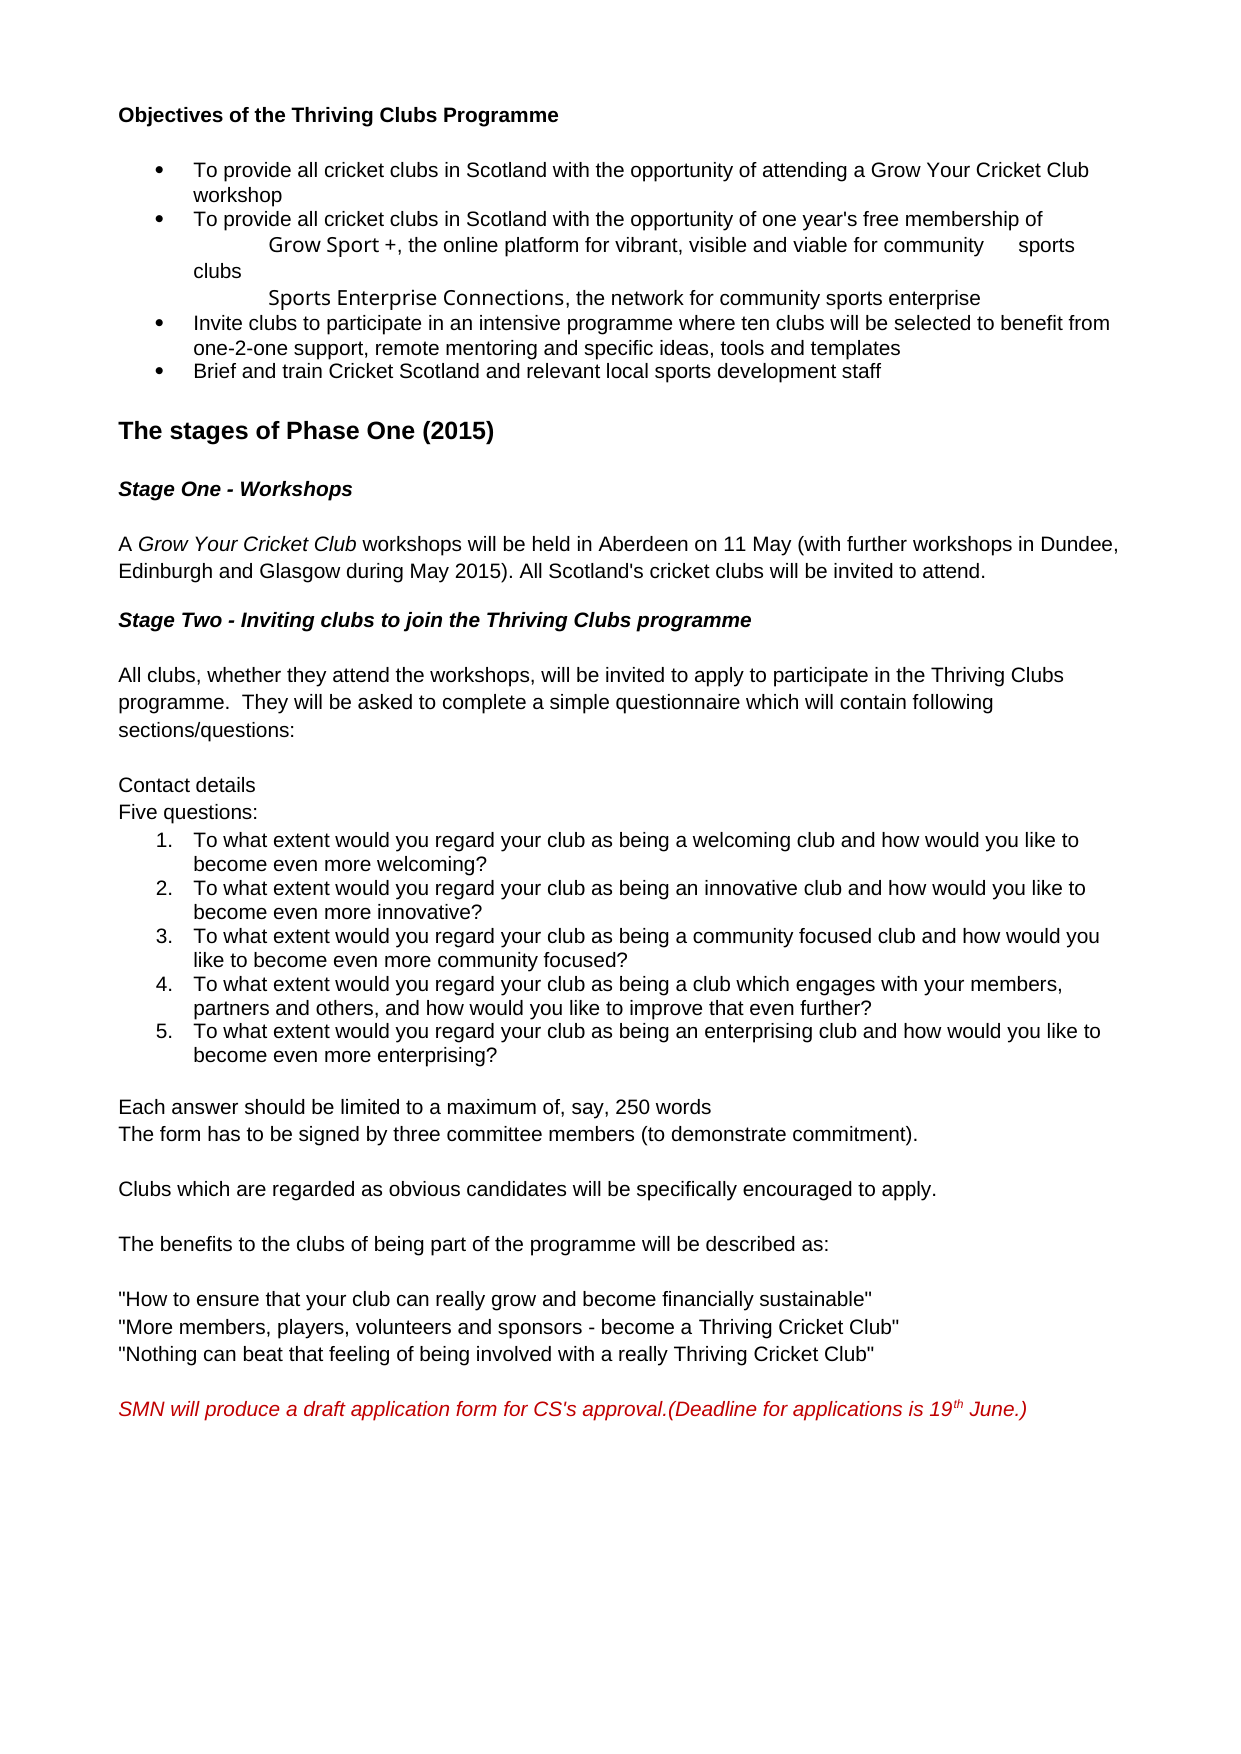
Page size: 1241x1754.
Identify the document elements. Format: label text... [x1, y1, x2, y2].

list Sports Enterprise Connections, the network for community sports enterprise [193, 283, 1122, 311]
text Stage Two - Inviting clubs to join the Thriving Clubs programme [118, 608, 1122, 632]
text The form has to be signed by three committee members (to demonstrate commitment). [118, 1122, 1122, 1146]
list To what extent would you regard your club as being a welcoming club and how would you like to become even more welcoming? [156, 828, 1122, 876]
list Invite clubs to participate in an intensive programme where ten clubs will be selected to benefit from one-2-one support, remote mentoring and specific ideas, tools and templates [156, 311, 1122, 359]
list To what extent would you regard your club as being an enterprising club and how would you like to become even more enterprising? [156, 1019, 1122, 1067]
text Stage One - Workshops [118, 477, 1122, 501]
list To provide all cricket clubs in Scotland with the opportunity of attending a Grow Your Cricket Club workshop [156, 158, 1122, 206]
text The stages of Phase One (2015) [118, 416, 1122, 445]
text "How to ensure that your club can really grow and become financially sustainable" [118, 1287, 1122, 1311]
text Clubs which are regarded as obvious candidates will be specifically encouraged to apply. [118, 1177, 1122, 1201]
list To what extent would you regard your club as being a club which engages with your members, partners and others, and how would you like to improve that even further? [156, 971, 1122, 1019]
text All clubs, whether they attend the workshops, will be invited to apply to participate in the Thriving Clubs programme. They will be asked to complete a simple questionnaire which will contain following sections/questions: [118, 663, 1122, 742]
list Brief and train Cricket Scotland and relevant local sports development staff [156, 359, 1122, 383]
text SMN will produce a draft application form for CS's approval.(Deadline for applications is 19th June.) [118, 1397, 1122, 1421]
text "More members, players, volunteers and sponsors - become a Thriving Cricket Club" [118, 1315, 1122, 1339]
text Each answer should be limited to a maximum of, say, 250 words [118, 1095, 1122, 1119]
text Contact details [118, 773, 1122, 797]
text The benefits to the clubs of being part of the programme will be described as: [118, 1232, 1122, 1256]
list To what extent would you regard your club as being a community focused club and how would you like to become even more community focused? [156, 923, 1122, 971]
text "Nothing can beat that feeling of being involved with a really Thriving Cricket Club" [118, 1342, 1122, 1366]
list To what extent would you regard your club as being an innovative club and how would you like to become even more innovative? [156, 876, 1122, 923]
list To provide all cricket clubs in Scotland with the opportunity of one year's free membership of Grow Sport +, the online platform for vibrant, visible and viable for community sports clubs [156, 206, 1122, 283]
text Objectives of the Thriving Clubs Programme [118, 103, 1122, 127]
text A Grow Your Cricket Club workshops will be held in Aberdeen on 11 May (with further workshops in Dundee, Edinburgh and Glasgow during May 2015). All Scotland's cricket clubs will be invited to attend. [118, 532, 1122, 583]
text Five questions: [118, 800, 1122, 824]
